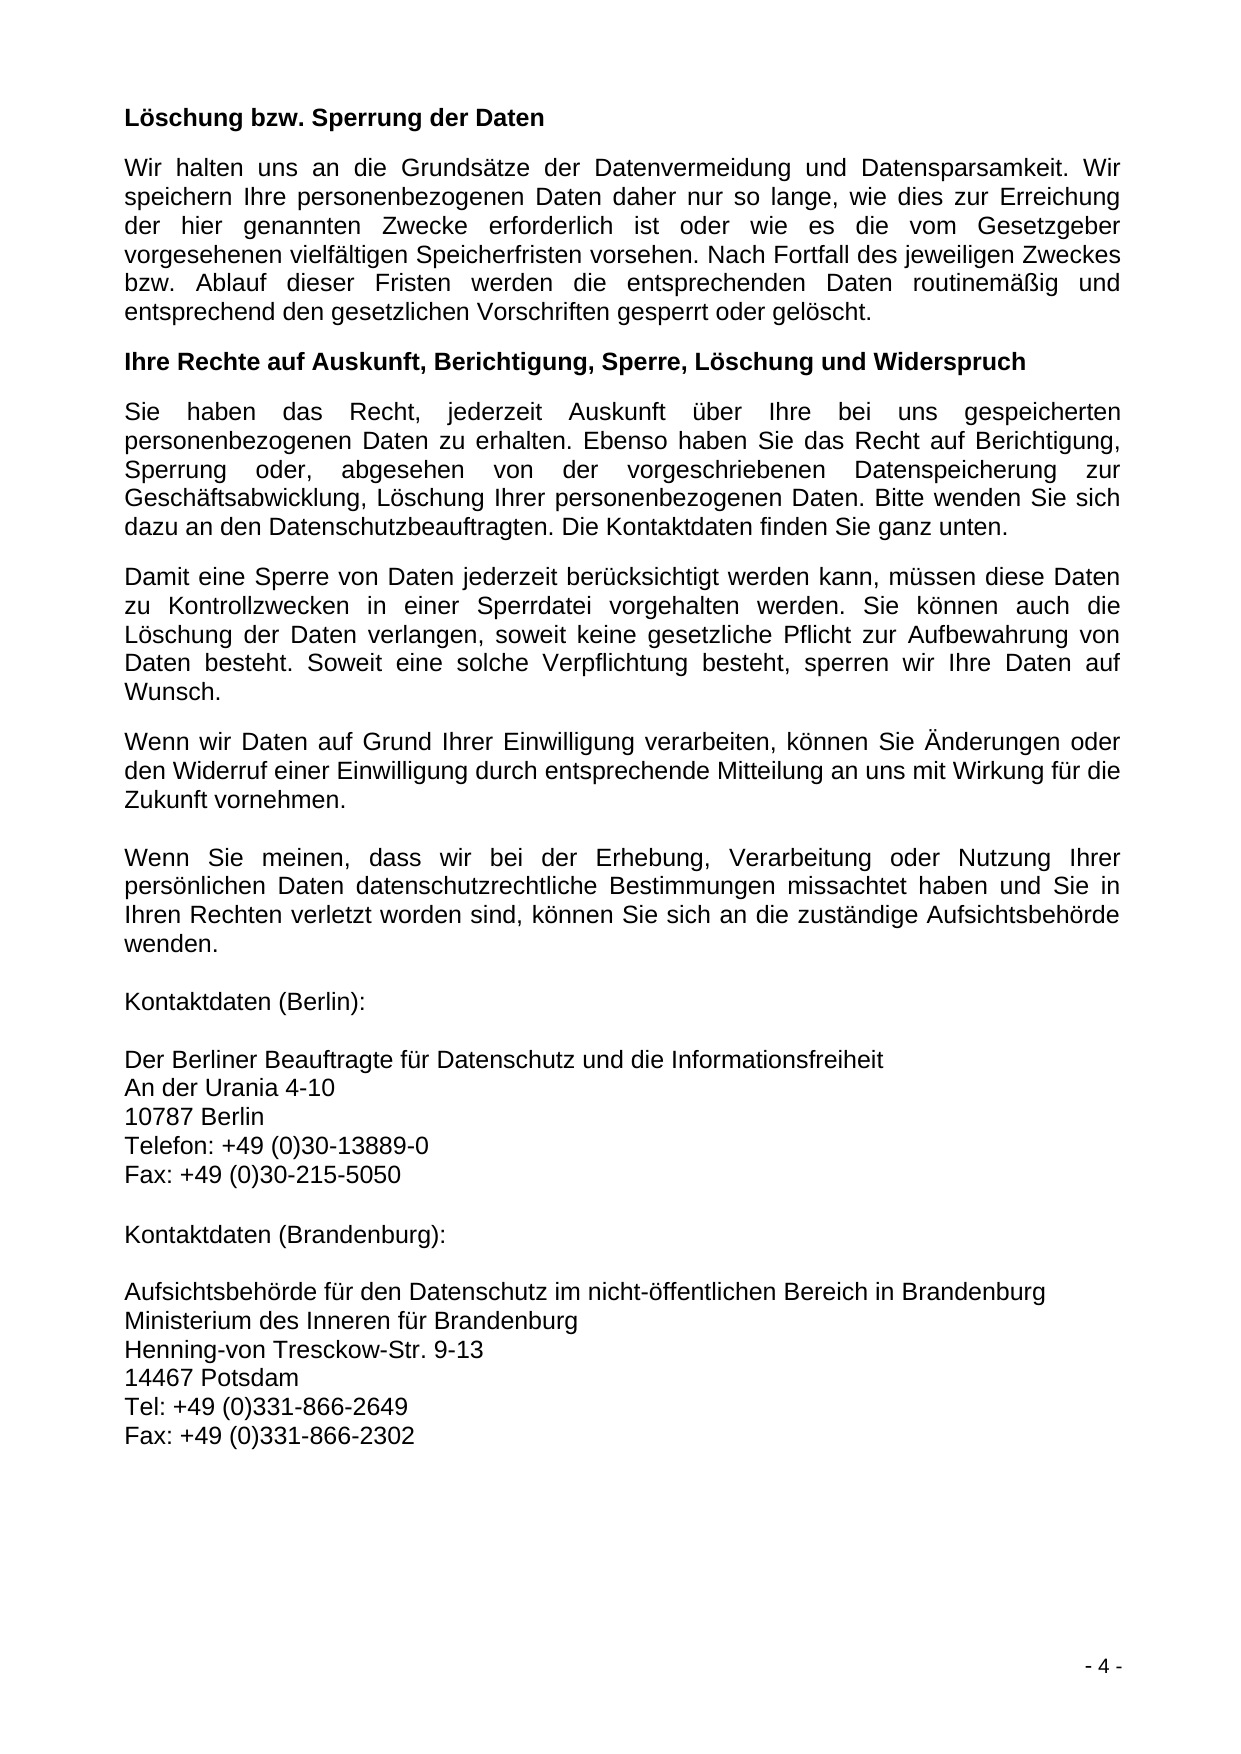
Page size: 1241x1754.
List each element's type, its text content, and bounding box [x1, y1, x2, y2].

text Kontaktdaten (Berlin): [124, 987, 1122, 1016]
text Löschung bzw. Sperrung der Daten [124, 103, 1122, 132]
text Damit eine Sperre von Daten jederzeit berücksichtigt werden kann, müssen diese Daten zu Kontrollzwecken in einer Sperrdatei vorgehalten werden. Sie können auch die Löschung der Daten verlangen, soweit keine gesetzliche Pflicht zur Aufbewahrung von Daten besteht. Soweit eine solche Verpflichtung besteht, sperren wir Ihre Daten auf Wunsch. [124, 562, 1122, 706]
text Der Berliner Beauftragte für Datenschutz und die Informationsfreiheit An der Urania 4-10 10787 Berlin [124, 1045, 1122, 1131]
text 14467 Potsdam [124, 1363, 1122, 1392]
text Wenn Sie meinen, dass wir bei der Erhebung, Verarbeitung oder Nutzung Ihrer persönlichen Daten datenschutzrechtliche Bestimmungen missachtet haben und Sie in Ihren Rechten verletzt worden sind, können Sie sich an die zuständige Aufsichtsbehörde wenden. [124, 843, 1122, 958]
text Wir halten uns an die Grundsätze der Datenvermeidung und Datensparsamkeit. Wir speichern Ihre personenbezogenen Daten daher nur so lange, wie dies zur Erreichung der hier genannten Zwecke erforderlich ist oder wie es die vom Gesetzgeber vorgesehenen vielfältigen Speicherfristen vorsehen. Nach Fortfall des jeweiligen Zweckes bzw. Ablauf dieser Fristen werden die entsprechenden Daten routinemäßig und entsprechend den gesetzlichen Vorschriften gesperrt oder gelöscht. [124, 153, 1122, 326]
text Tel: +49 (0)331-866-2649 [124, 1392, 1122, 1421]
text Wenn wir Daten auf Grund Ihrer Einwilligung verarbeiten, können Sie Änderungen oder den Widerruf einer Einwilligung durch entsprechende Mitteilung an uns mit Wirkung für die Zukunft vornehmen. [124, 727, 1122, 813]
text Fax: +49 (0)30-215-5050 [124, 1160, 1122, 1220]
text Aufsichtsbehörde für den Datenschutz im nicht-öffentlichen Bereich in Brandenburg [124, 1277, 1122, 1306]
text Sie haben das Recht, jederzeit Auskunft über Ihre bei uns gespeicherten personenbezogenen Daten zu erhalten. Ebenso haben Sie das Recht auf Berichtigung, Sperrung oder, abgesehen von der vorgeschriebenen Datenspeicherung zur Geschäftsabwicklung, Löschung Ihrer personenbezogenen Daten. Bitte wenden Sie sich dazu an den Datenschutzbeauftragten. Die Kontaktdaten finden Sie ganz unten. [124, 397, 1122, 541]
text Telefon: +49 (0)30-13889-0 [124, 1131, 1122, 1160]
text Ministerium des Inneren für Brandenburg [124, 1306, 1122, 1335]
text Kontaktdaten (Brandenburg): [124, 1220, 1122, 1248]
text Ihre Rechte auf Auskunft, Berichtigung, Sperre, Löschung und Widerspruch [124, 347, 1122, 376]
text Henning-von Tresckow-Str. 9-13 [124, 1335, 1122, 1363]
text Fax: +49 (0)331-866-2302 [124, 1421, 1122, 1450]
